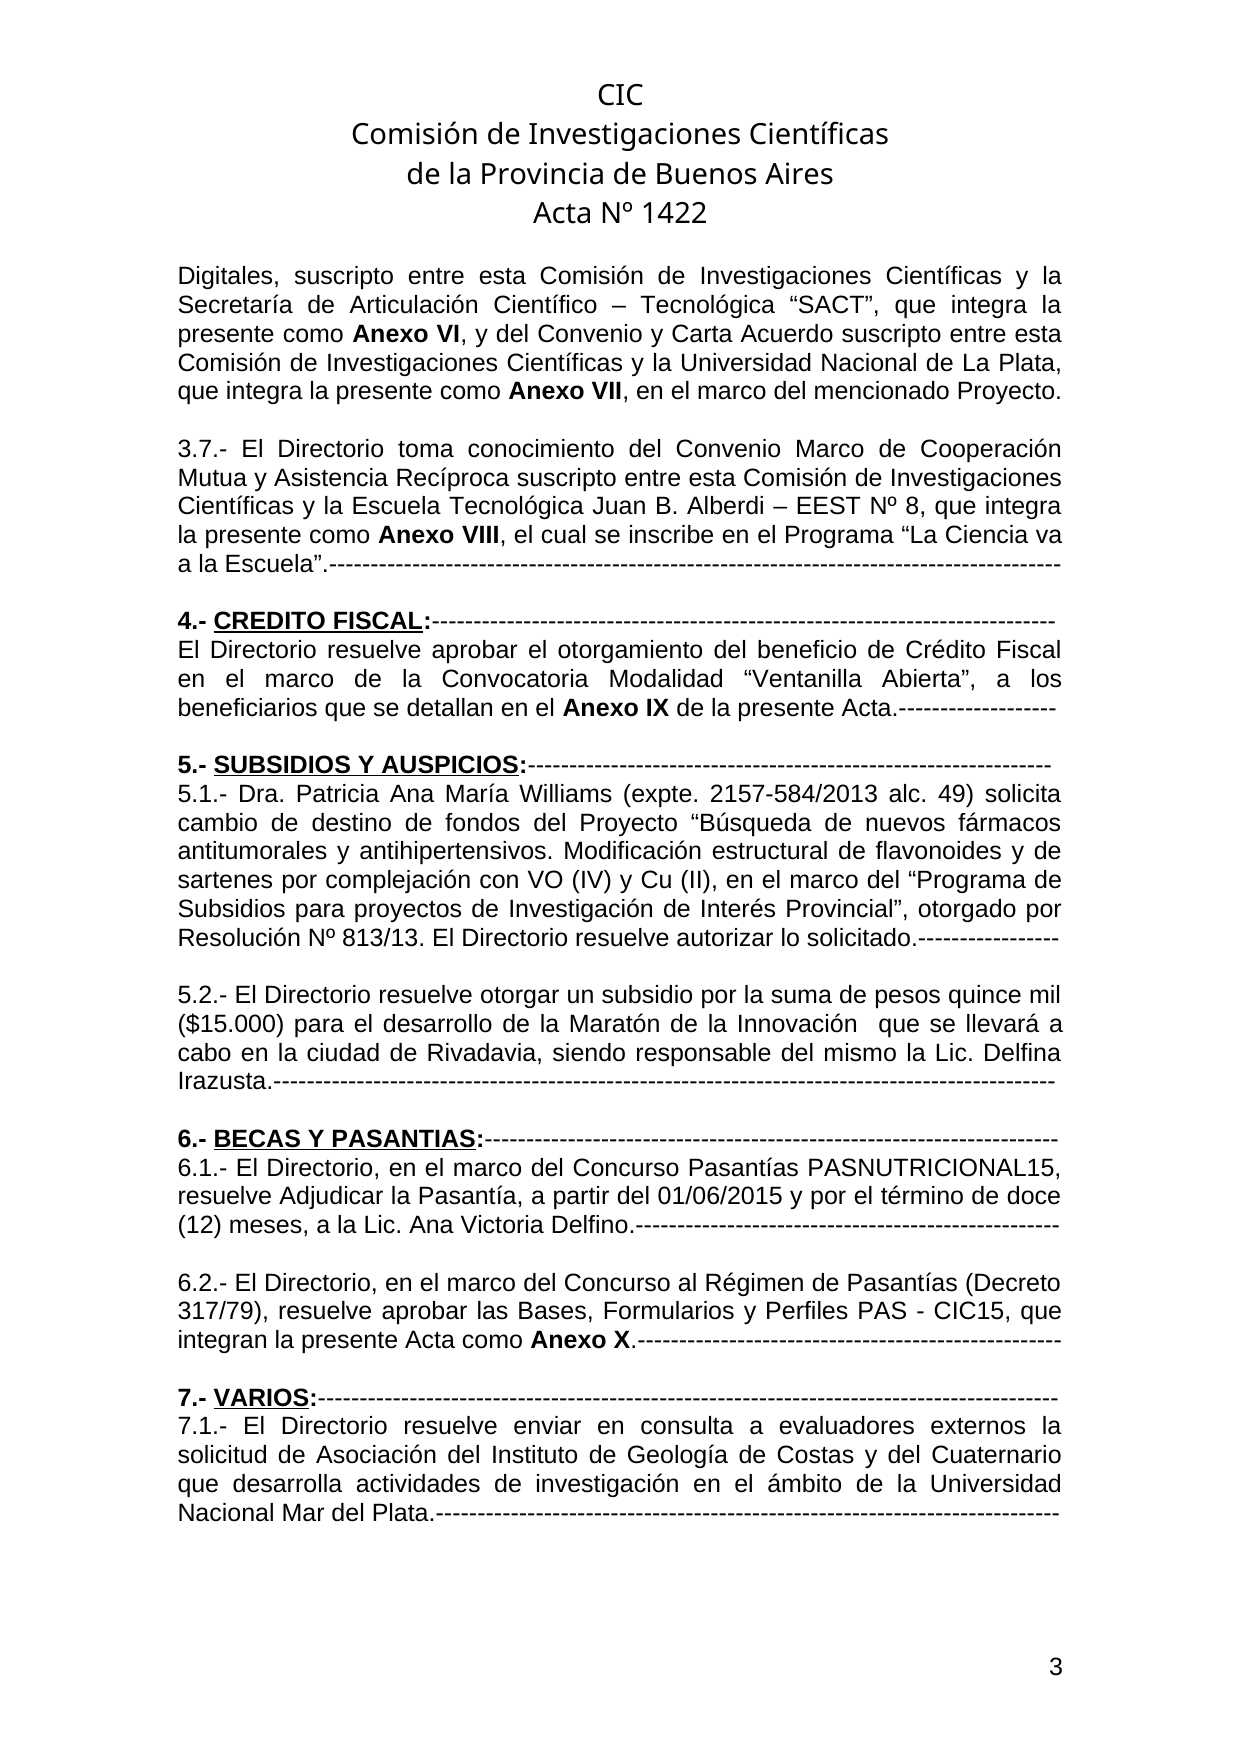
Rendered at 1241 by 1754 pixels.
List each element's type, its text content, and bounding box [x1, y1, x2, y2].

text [177, 261, 1063, 405]
text 5.- SUBSIDIOS Y AUSPICIOS:--------------------------------------------------------------- [177, 750, 1063, 779]
text 5.1.- Dra. Patricia Ana María Williams (expte. 2157-584/2013 alc. 49) solicita cambio de destino de fondos del Proyecto “Búsqueda de nuevos fármacos antitumorales y antihipertensivos. Modificación estructural de flavonoides y de sartenes por complejación con VO (IV) y Cu (II), en el marco del “Programa de Subsidios para proyectos de Investigación de Interés Provincial”, otorgado por Resolución Nº 813/13. El Directorio resuelve autorizar lo solicitado.----------------- [177, 779, 1063, 951]
text 6.2.- El Directorio, en el marco del Concurso al Régimen de Pasantías (Decreto 317/79), resuelve aprobar las Bases, Formularios y Perfiles PAS - CIC15, que integran la presente Acta como Anexo X.--------------------------------------------------- [177, 1267, 1063, 1354]
text 6.1.- El Directorio, en el marco del Concurso Pasantías PASNUTRICIONAL15, resuelve Adjudicar la Pasantía, a partir del 01/06/2015 y por el término de doce (12) meses, a la Lic. Ana Victoria Delfino.--------------------------------------------------- [177, 1152, 1063, 1239]
text 7.- VARIOS:----------------------------------------------------------------------------------------- [177, 1382, 1063, 1411]
text 4.- CREDITO FISCAL:--------------------------------------------------------------------------- [177, 606, 1063, 635]
text 7.1.- El Directorio resuelve enviar en consulta a evaluadores externos la solicitud de Asociación del Instituto de Geología de Costas y del Cuaternario que desarrolla actividades de investigación en el ámbito de la Universidad Nacional Mar del Plata.--------------------------------------------------------------------------- [177, 1411, 1063, 1526]
text 3.7.- El Directorio toma conocimiento del Convenio Marco de Cooperación Mutua y Asistencia Recíproca suscripto entre esta Comisión de Investigaciones Científicas y la Escuela Tecnológica Juan B. Alberdi – EEST Nº 8, que integra la presente como Anexo VIII, el cual se inscribe en el Programa “La Ciencia va a la Escuela”.---------------------------------------------------------------------------------------- [177, 434, 1063, 577]
text El Directorio resuelve aprobar el otorgamiento del beneficio de Crédito Fiscal en el marco de la Convocatoria Modalidad “Ventanilla Abierta”, a los beneficiarios que se detallan en el Anexo IX de la presente Acta.------------------- [177, 635, 1063, 721]
text 6.- BECAS Y PASANTIAS:--------------------------------------------------------------------- [177, 1124, 1063, 1152]
text 5.2.- El Directorio resuelve otorgar un subsidio por la suma de pesos quince mil ($15.000) para el desarrollo de la Maratón de la Innovación que se llevará a cabo en la ciudad de Rivadavia, siendo responsable del mismo la Lic. Delfina Irazusta.---------------------------------------------------------------------------------------------- [177, 980, 1063, 1095]
